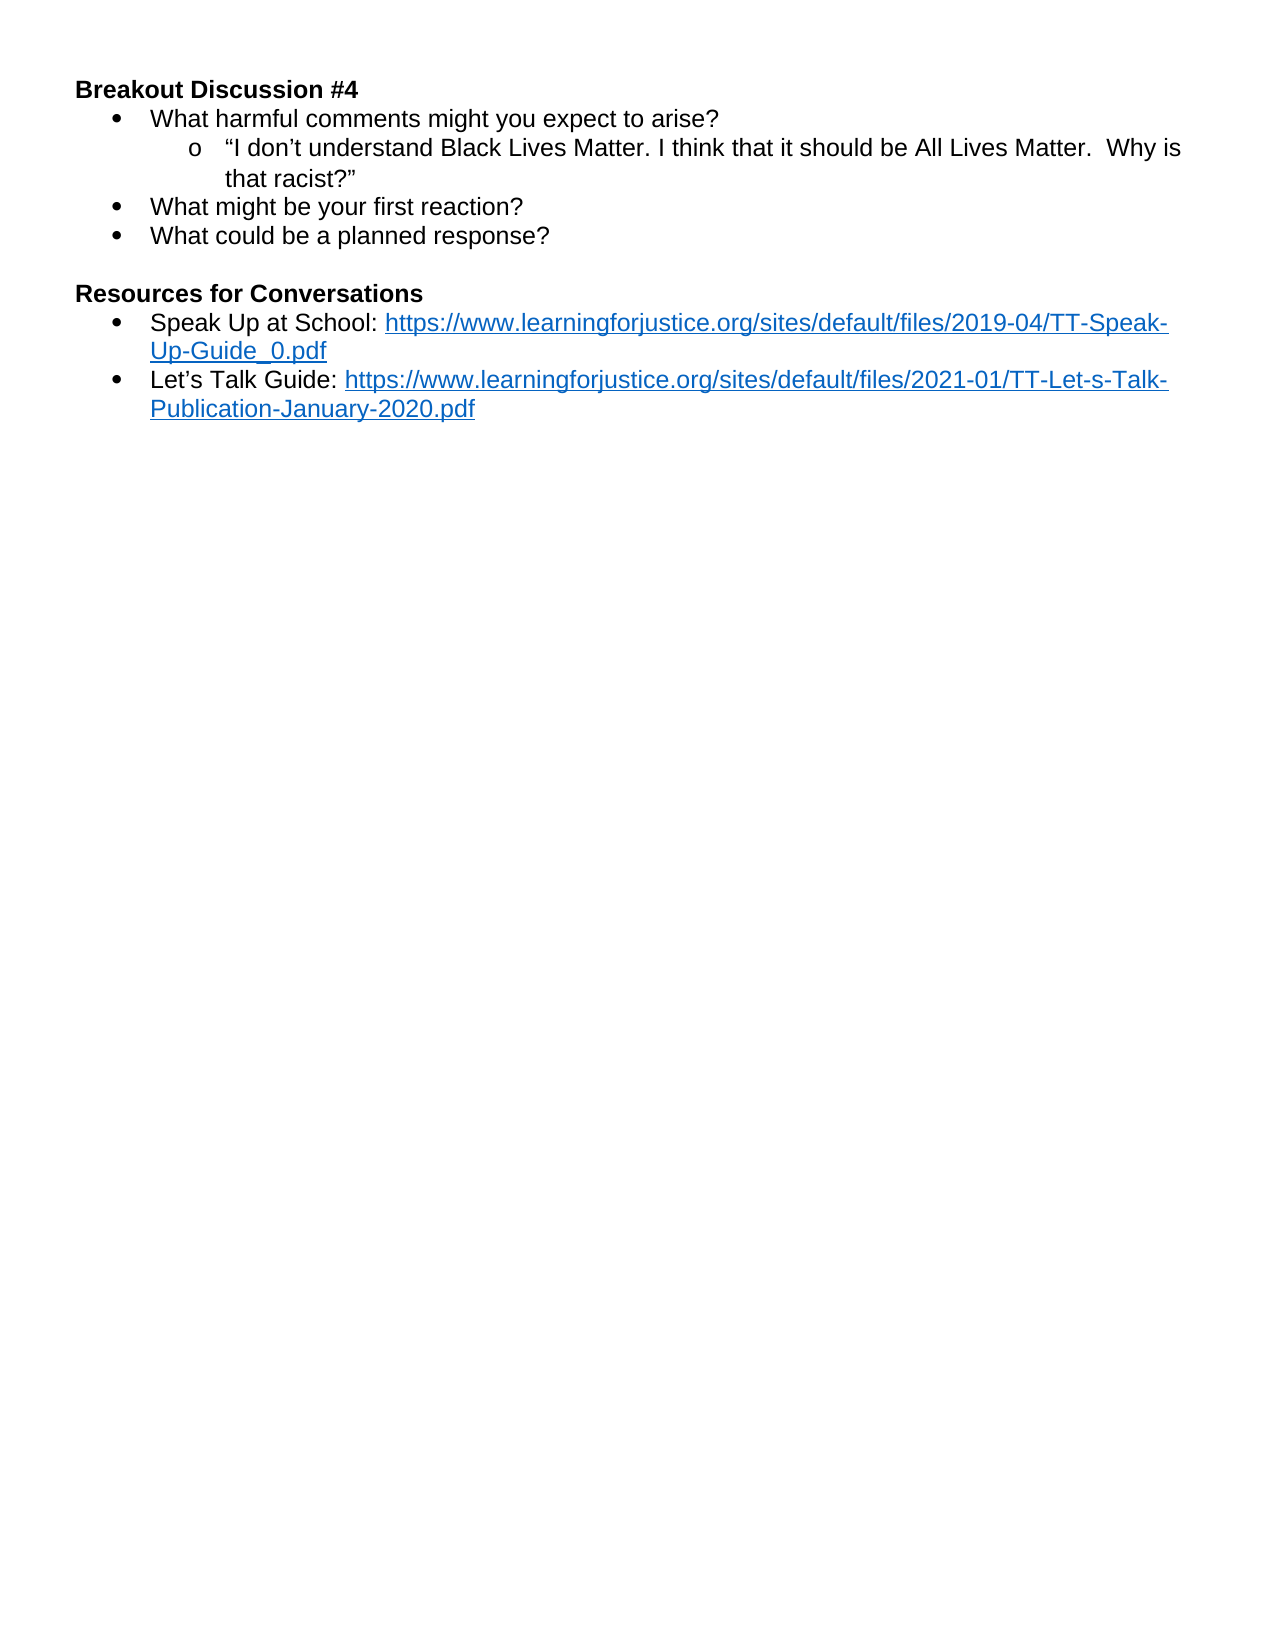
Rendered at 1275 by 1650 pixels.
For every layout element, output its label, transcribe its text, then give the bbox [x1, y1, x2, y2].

list What could be a planned response? [112, 221, 1200, 250]
text Resources for Conversations [75, 279, 1200, 307]
list “I don’t understand Black Lives Matter. I think that it should be All Lives Matter. Why is that racist?” [187, 133, 1200, 192]
list Speak Up at School: https://www.learningforjustice.org/sites/default/files/2019-04/TT-Speak-Up-Guide_0.pdf [112, 307, 1200, 365]
list What harmful comments might you expect to arise? [112, 104, 1200, 133]
text Breakout Discussion #4 [75, 75, 1200, 104]
list Let’s Talk Guide: https://www.learningforjustice.org/sites/default/files/2021-01/TT-Let-s-Talk-Publication-January-2020.pdf [112, 365, 1200, 423]
list What might be your first reaction? [112, 192, 1200, 221]
